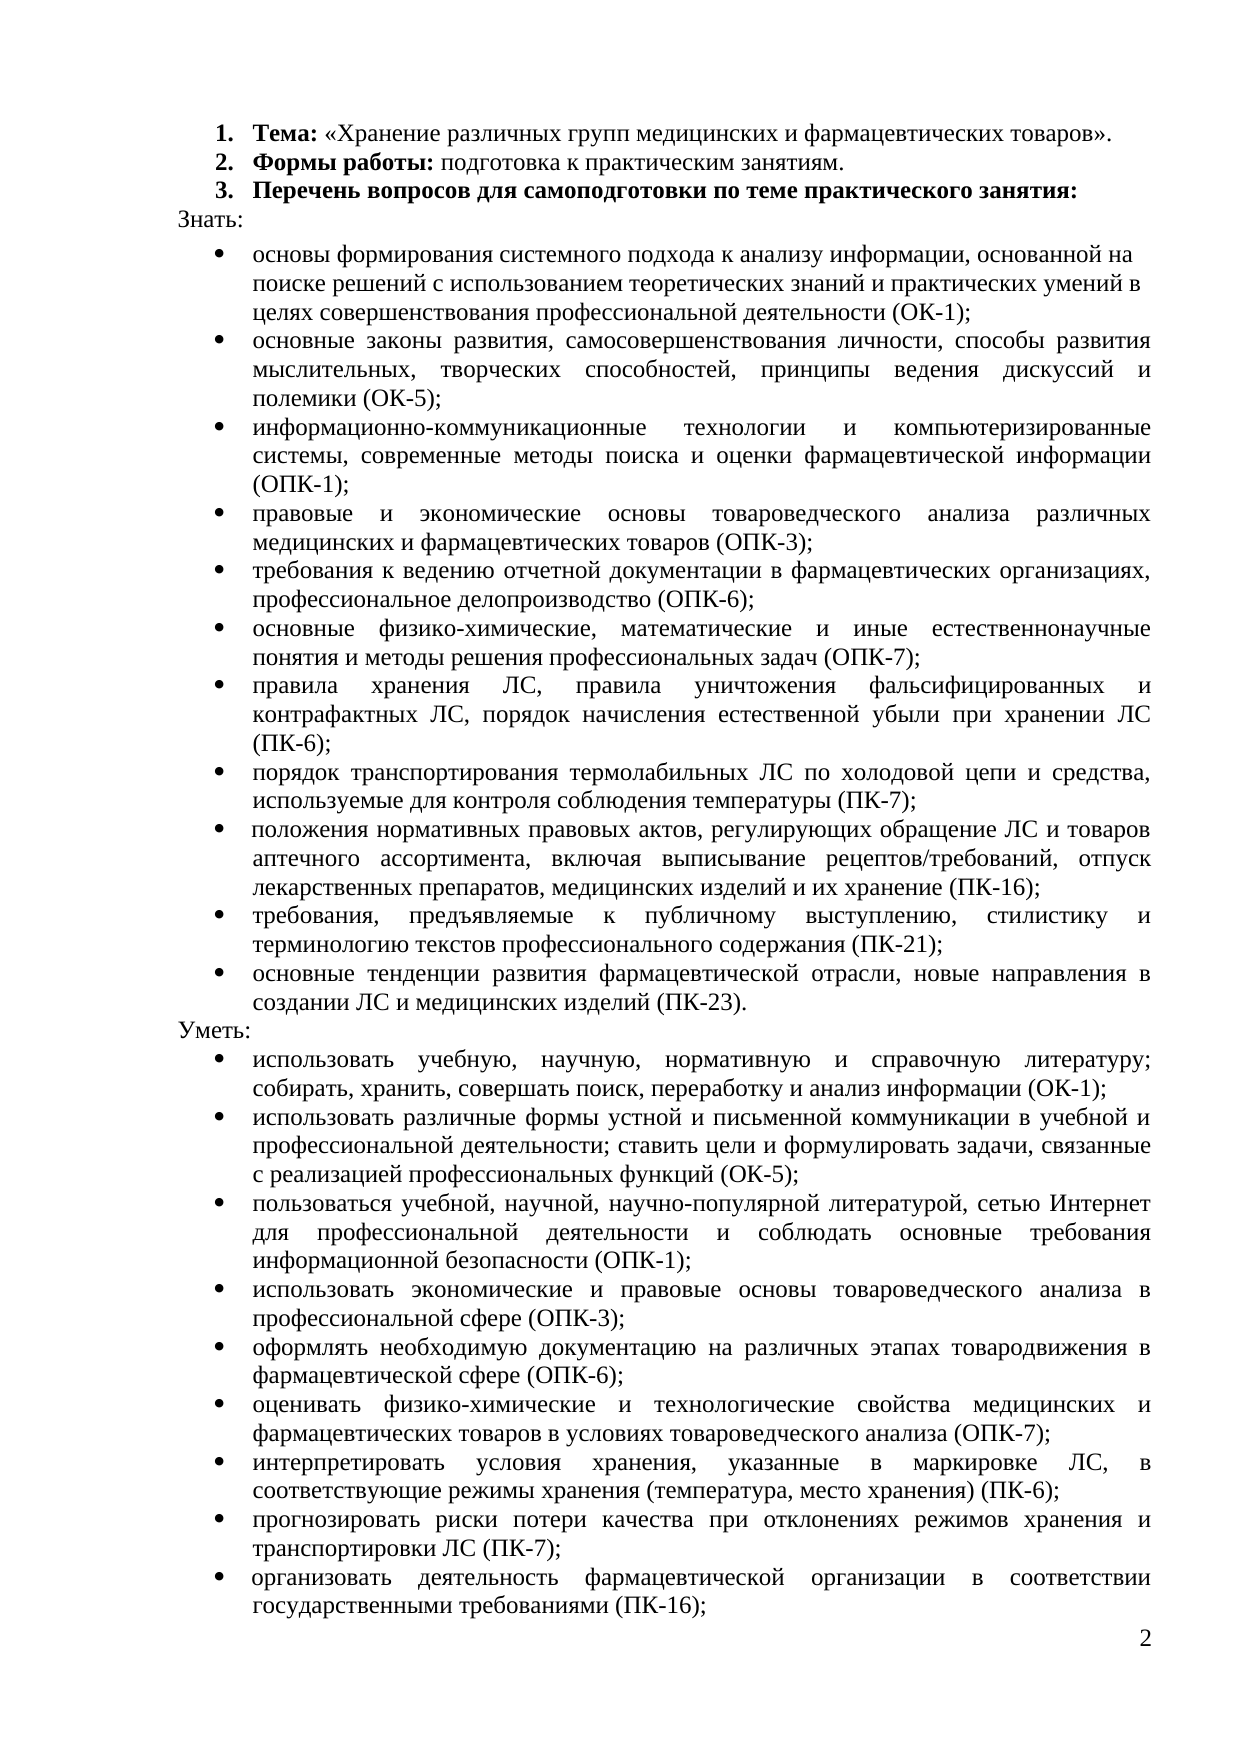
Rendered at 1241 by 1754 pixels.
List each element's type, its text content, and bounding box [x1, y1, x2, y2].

list использовать различные формы устной и письменной коммуникации в учебной и профессиональной деятельности; ставить цели и формулировать задачи, связанные с реализацией профессиональных функций (ОК-5); [215, 1102, 1152, 1188]
list порядок транспортирования термолабильных ЛС по холодовой цепи и средства, используемые для контроля соблюдения температуры (ПК-7); [215, 757, 1152, 814]
list информационно-коммуникационные технологии и компьютеризированные системы, современные методы поиска и оценки фармацевтической информации (ОПК-1); [215, 412, 1152, 498]
text Знать: [177, 204, 1152, 233]
list Тема: «Хранение различных групп медицинских и фармацевтических товаров». [215, 118, 1152, 147]
list требования к ведению отчетной документации в фармацевтических организациях, профессиональное делопроизводство (ОПК-6); [215, 556, 1152, 613]
text Уметь: [177, 1016, 1152, 1044]
list правила хранения ЛС, правила уничтожения фальсифицированных и контрафактных ЛС, порядок начисления естественной убыли при хранении ЛС (ПК-6); [215, 671, 1152, 757]
list оценивать физико-химические и технологические свойства медицинских и фармацевтических товаров в условиях товароведческого анализа (ОПК-7); [215, 1389, 1152, 1447]
list правовые и экономические основы товароведческого анализа различных медицинских и фармацевтических товаров (ОПК-3); [215, 498, 1152, 556]
list положения нормативных правовых актов, регулирующих обращение ЛС и товаров аптечного ассортимента, включая выписывание рецептов/требований, отпуск лекарственных препаратов, медицинских изделий и их хранение (ПК-16); [215, 814, 1152, 901]
list использовать учебную, научную, нормативную и справочную литературу; собирать, хранить, совершать поиск, переработку и анализ информации (ОК-1); [215, 1044, 1152, 1102]
list использовать экономические и правовые основы товароведческого анализа в профессиональной сфере (ОПК-3); [215, 1274, 1152, 1332]
list оформлять необходимую документацию на различных этапах товародвижения в фармацевтической сфере (ОПК-6); [215, 1332, 1152, 1389]
list основы формирования системного подхода к анализу информации, основанной на поиске решений с использованием теоретических знаний и практических умений в целях совершенствования профессиональной деятельности (ОК-1); [215, 239, 1152, 326]
list Формы работы: подготовка к практическим занятиям. [215, 147, 1152, 176]
list основные физико-химические, математические и иные естественнонаучные понятия и методы решения профессиональных задач (ОПК-7); [215, 613, 1152, 671]
list основные законы развития, самосовершенствования личности, способы развития мыслительных, творческих способностей, принципы ведения дискуссий и полемики (ОК-5); [215, 326, 1152, 412]
list основные тенденции развития фармацевтической отрасли, новые направления в создании ЛС и медицинских изделий (ПК-23). [215, 958, 1152, 1016]
list требования, предъявляемые к публичному выступлению, стилистику и терминологию текстов профессионального содержания (ПК-21); [215, 901, 1152, 958]
list Перечень вопросов для самоподготовки по теме практического занятия: [215, 176, 1152, 204]
list пользоваться учебной, научной, научно-популярной литературой, сетью Интернет для профессиональной деятельности и соблюдать основные требования информационной безопасности (ОПК-1); [215, 1188, 1152, 1274]
list интерпретировать условия хранения, указанные в маркировке ЛС, в соответствующие режимы хранения (температура, место хранения) (ПК-6); [215, 1447, 1152, 1504]
list организовать деятельность фармацевтической организации в соответствии государственными требованиями (ПК-16); [215, 1562, 1152, 1619]
list прогнозировать риски потери качества при отклонениях режимов хранения и транспортировки ЛС (ПК-7); [215, 1504, 1152, 1562]
